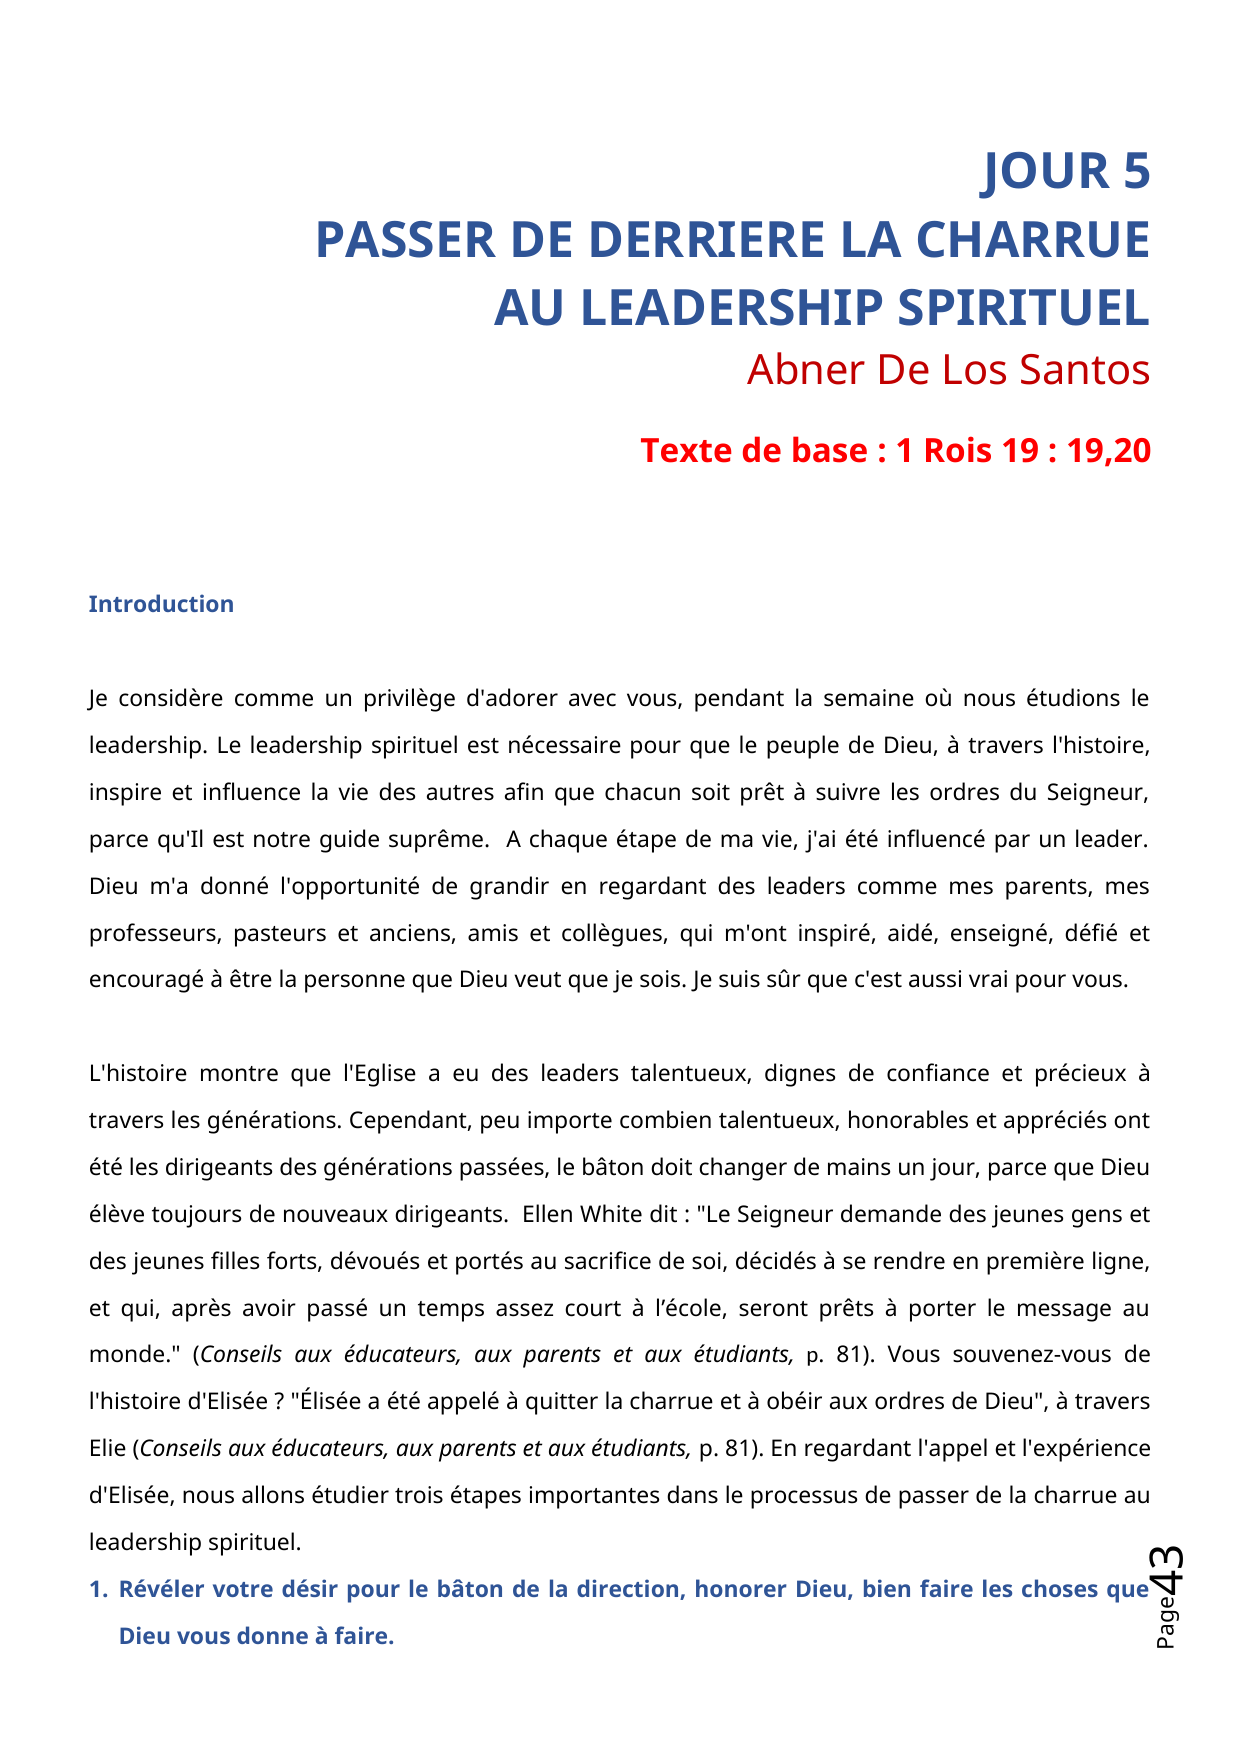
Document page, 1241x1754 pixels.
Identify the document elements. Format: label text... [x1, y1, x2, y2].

text Abner De Los Santos [89, 340, 1152, 397]
text Texte de base : 1 Rois 19 : 19,20 [89, 426, 1152, 472]
text L'histoire montre que l'Eglise a eu des leaders talentueux, dignes de confiance et précieux à travers les générations. Cependant, peu importe combien talentueux, honorables et appréciés ont été les dirigeants des générations passées, le bâton doit changer de mains un jour, parce que Dieu élève toujours de nouveaux dirigeants. Ellen White dit : "Le Seigneur demande des jeunes gens et des jeunes filles forts, dévoués et portés au sacrifice de soi, décidés à se rendre en première ligne, et qui, après avoir passé un temps assez court à l’école, seront prêts à porter le message au monde." (Conseils aux éducateurs, aux parents et aux étudiants, p. 81). Vous souvenez-vous de l'histoire d'Elisée ? "Élisée a été appelé à quitter la charrue et à obéir aux ordres de Dieu", à travers Elie (Conseils aux éducateurs, aux parents et aux étudiants, p. 81). En regardant l'appel et l'expérience d'Elisée, nous allons étudier trois étapes importantes dans le processus de passer de la charrue au leadership spirituel. [89, 1057, 1152, 1557]
text Introduction [89, 588, 1152, 619]
text AU LEADERSHIP SPIRITUEL [89, 272, 1152, 340]
text Je considère comme un privilège d'adorer avec vous, pendant la semaine où nous étudions le leadership. Le leadership spirituel est nécessaire pour que le peuple de Dieu, à travers l'histoire, inspire et influence la vie des autres afin que chacun soit prêt à suivre les ordres du Seigneur, parce qu'Il est notre guide suprême. A chaque étape de ma vie, j'ai été influencé par un leader. Dieu m'a donné l'opportunité de grandir en regardant des leaders comme mes parents, mes professeurs, pasteurs et anciens, amis et collègues, qui m'ont inspiré, aidé, enseigné, défié et encouragé à être la personne que Dieu veut que je sois. Je suis sûr que c'est aussi vrai pour vous. [89, 682, 1152, 994]
text JOUR 5 [89, 136, 1152, 204]
text PASSER DE DERRIERE LA CHARRUE [89, 204, 1152, 272]
list Révéler votre désir pour le bâton de la direction, honorer Dieu, bien faire les choses que Dieu vous donne à faire. [89, 1573, 1152, 1651]
